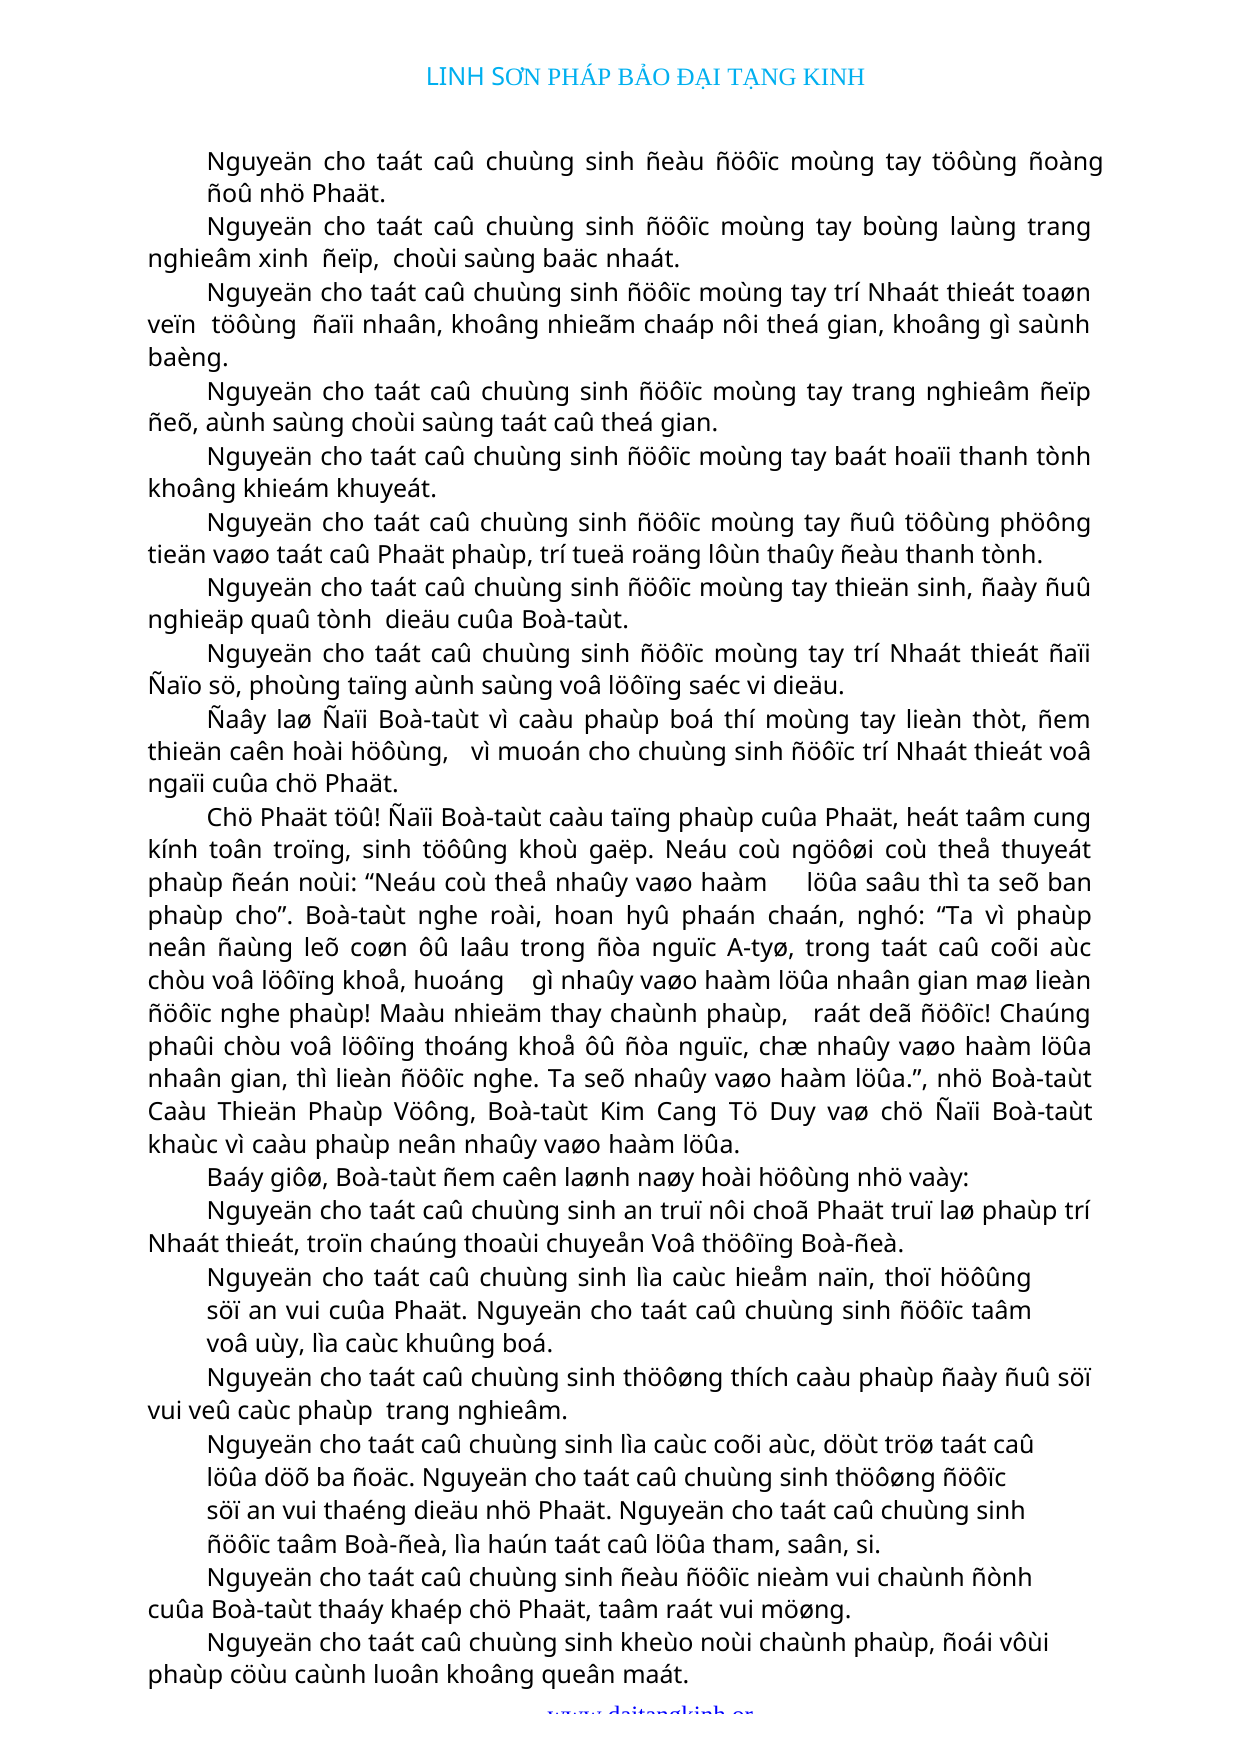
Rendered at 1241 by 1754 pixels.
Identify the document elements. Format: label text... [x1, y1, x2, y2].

text Chö Phaät töû! Ñaïi Boà-taùt caàu taïng phaùp cuûa Phaät, heát taâm cung kính toân troïng, sinh töôûng khoù gaëp. Neáu coù ngöôøi coù theå thuyeát phaùp ñeán noùi: “Neáu coù theå nhaûy vaøo haàm löûa saâu thì ta seõ ban phaùp cho”. Boà-taùt nghe roài, hoan hyû phaán chaán, nghó: “Ta vì phaùp neân ñaùng leõ coøn ôû laâu trong ñòa nguïc A-tyø, trong taát caû coõi aùc chòu voâ löôïng khoå, huoáng gì nhaûy vaøo haàm löûa nhaân gian maø lieàn ñöôïc nghe phaùp! Maàu nhieäm thay chaùnh phaùp, raát deã ñöôïc! Chaúng phaûi chòu voâ löôïng thoáng khoå ôû ñòa nguïc, chæ nhaûy vaøo haàm löûa nhaân gian, thì lieàn ñöôïc nghe. Ta seõ nhaûy vaøo haàm löûa.”, nhö Boà-taùt Caàu Thieän Phaùp Vöông, Boà-taùt Kim Cang Tö Duy vaø chö Ñaïi Boà-taùt khaùc vì caàu phaùp neân nhaûy vaøo haàm löûa. [147, 801, 1093, 1160]
text Nguyeän cho taát caû chuùng sinh kheùo noùi chaùnh phaùp, ñoái vôùi phaùp cöùu caùnh luoân khoâng queân maát. [147, 1626, 1069, 1691]
text Ñaây laø Ñaïi Boà-taùt vì caàu phaùp boá thí moùng tay lieàn thòt, ñem thieän caên hoài höôùng, vì muoán cho chuùng sinh ñöôïc trí Nhaát thieát voâ ngaïi cuûa chö Phaät. [147, 702, 1093, 800]
text Nguyeän cho taát caû chuùng sinh ñöôïc moùng tay boùng laùng trang nghieâm xinh ñeïp, choùi saùng baäc nhaát. [147, 210, 1093, 275]
text Nguyeän cho taát caû chuùng sinh ñöôïc moùng tay baát hoaïi thanh tònh khoâng khieám khuyeát. [147, 439, 1093, 505]
text Nguyeän cho taát caû chuùng sinh ñöôïc moùng tay trí Nhaát thieát toaøn veïn töôùng ñaïi nhaân, khoâng nhieãm chaáp nôi theá gian, khoâng gì saùnh baèng. [147, 275, 1093, 373]
text Nguyeän cho taát caû chuùng sinh lìa caùc hieåm naïn, thoï höôûng söï an vui cuûa Phaät. Nguyeän cho taát caû chuùng sinh ñöôïc taâm voâ uùy, lìa caùc khuûng boá. [206, 1260, 1033, 1360]
text Nguyeän cho taát caû chuùng sinh ñöôïc moùng tay ñuû töôùng phöông tieän vaøo taát caû Phaät phaùp, trí tueä roäng lôùn thaûy ñeàu thanh tònh. [147, 505, 1093, 571]
text Baáy giôø, Boà-taùt ñem caên laønh naøy hoài höôùng nhö vaày: [206, 1161, 1105, 1193]
text Nguyeän cho taát caû chuùng sinh ñöôïc moùng tay trí Nhaát thieát ñaïi Ñaïo sö, phoùng taïng aùnh saùng voâ löôïng saéc vi dieäu. [147, 637, 1093, 702]
text Nguyeän cho taát caû chuùng sinh ñöôïc moùng tay trang nghieâm ñeïp ñeõ, aùnh saùng choùi saùng taát caû theá gian. [147, 374, 1093, 439]
text Nguyeän cho taát caû chuùng sinh ñeàu ñöôïc nieàm vui chaùnh ñònh cuûa Boà-taùt thaáy khaép chö Phaät, taâm raát vui möøng. [147, 1561, 1069, 1626]
text Nguyeän cho taát caû chuùng sinh an truï nôi choã Phaät truï laø phaùp trí Nhaát thieát, troïn chaúng thoaùi chuyeån Voâ thöôïng Boà-ñeà. [147, 1193, 1093, 1260]
text Nguyeän cho taát caû chuùng sinh ñöôïc moùng tay thieän sinh, ñaày ñuû nghieäp quaû tònh dieäu cuûa Boà-taùt. [147, 571, 1092, 636]
text Nguyeän cho taát caû chuùng sinh lìa caùc coõi aùc, döùt tröø taát caû löûa döõ ba ñoäc. Nguyeän cho taát caû chuùng sinh thöôøng ñöôïc söï an vui thaéng dieäu nhö Phaät. Nguyeän cho taát caû chuùng sinh ñöôïc taâm Boà-ñeà, lìa haún taát caû löûa tham, saân, si. [206, 1427, 1039, 1561]
text Nguyeän cho taát caû chuùng sinh ñeàu ñöôïc moùng tay töôùng ñoàng ñoû nhö Phaät. [206, 145, 1105, 209]
text Nguyeän cho taát caû chuùng sinh thöôøng thích caàu phaùp ñaày ñuû söï vui veû caùc phaùp trang nghieâm. [147, 1360, 1093, 1427]
